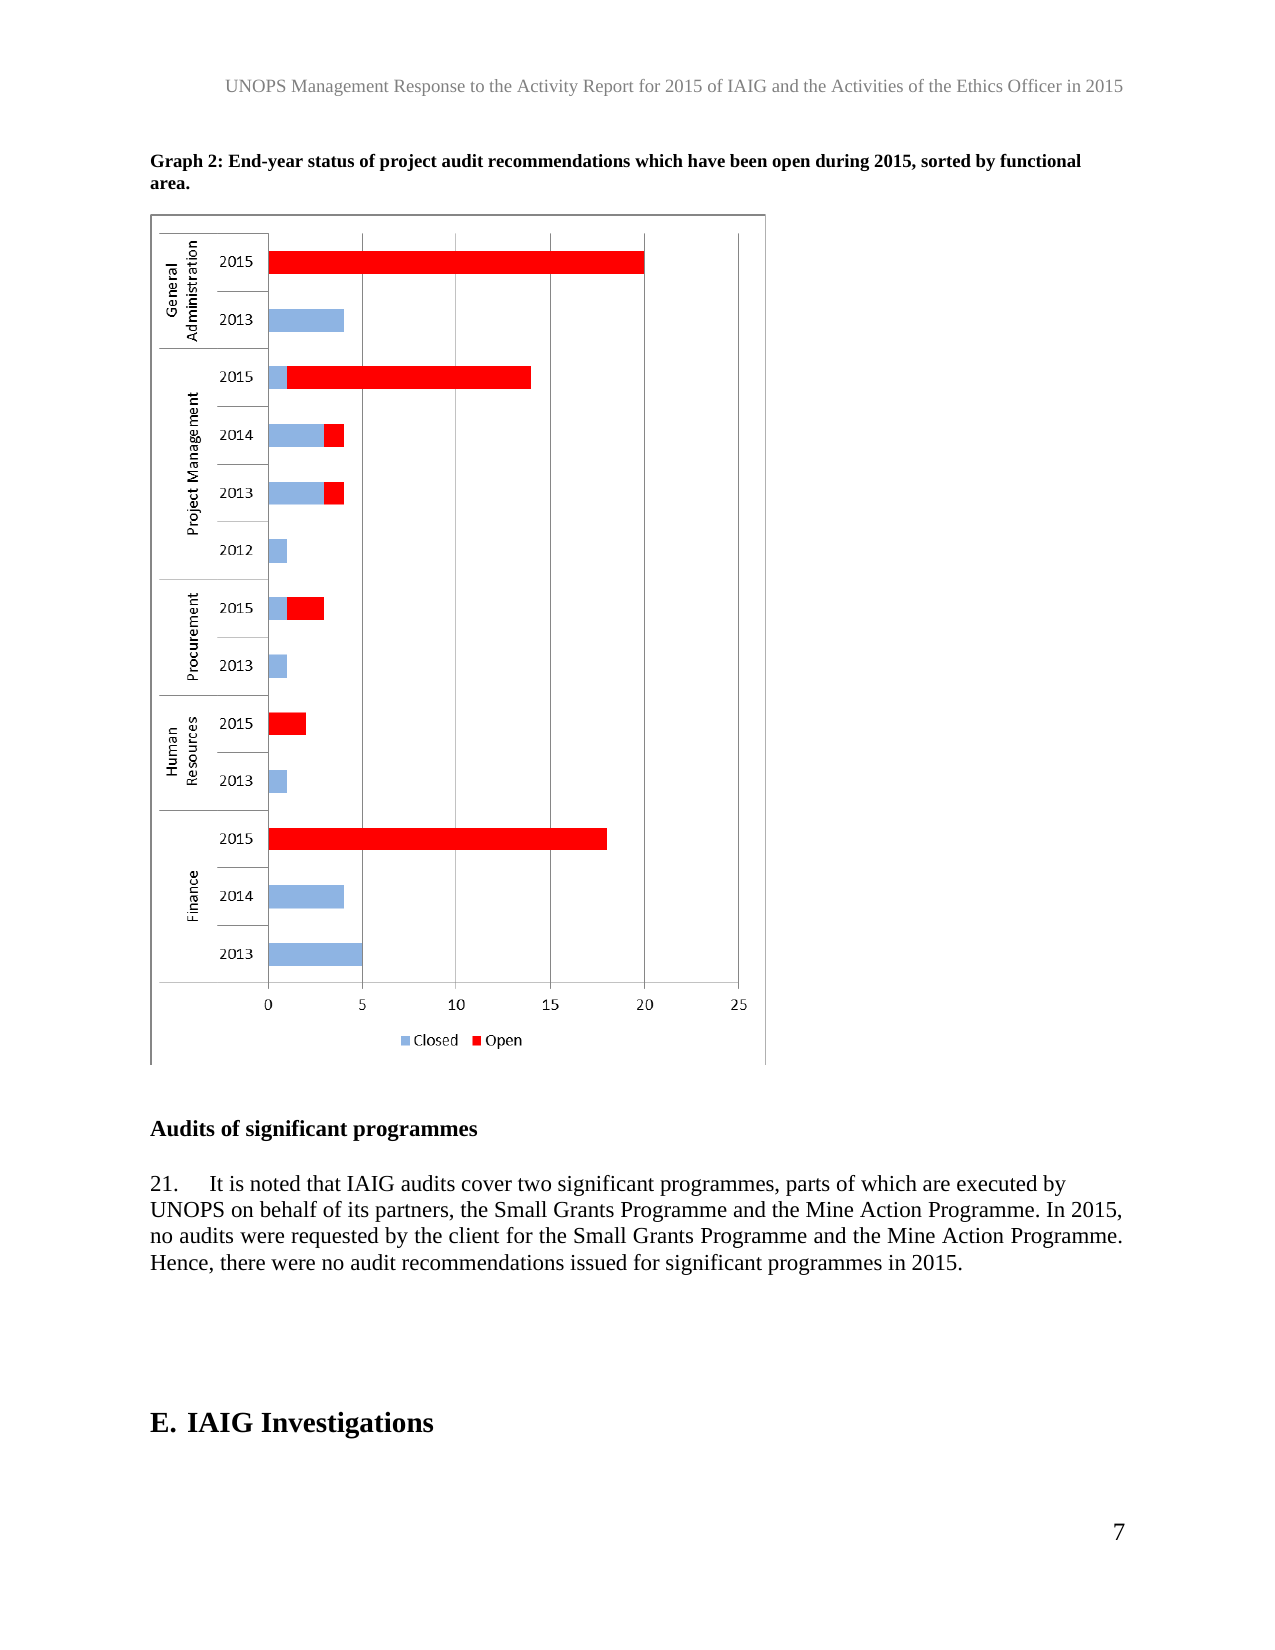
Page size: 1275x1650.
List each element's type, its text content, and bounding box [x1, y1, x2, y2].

subtitle IAIG Investigations [150, 1406, 1125, 1439]
picture [150, 214, 766, 1065]
list It is noted that IAIG audits cover two significant programmes, parts of which are executed by [150, 1170, 1125, 1196]
text UNOPS on behalf of its partners, the Small Grants Programme and the Mine Action Programme. In 2015, no audits were requested by the client for the Small Grants Programme and the Mine Action Programme. Hence, there were no audit recommendations issued for significant programmes in 2015. [150, 1196, 1125, 1275]
subtitle Audits of significant programmes [150, 1115, 1125, 1141]
text Graph 2: End-year status of project audit recommendations which have been open during 2015, sorted by functional area. [150, 150, 1125, 193]
